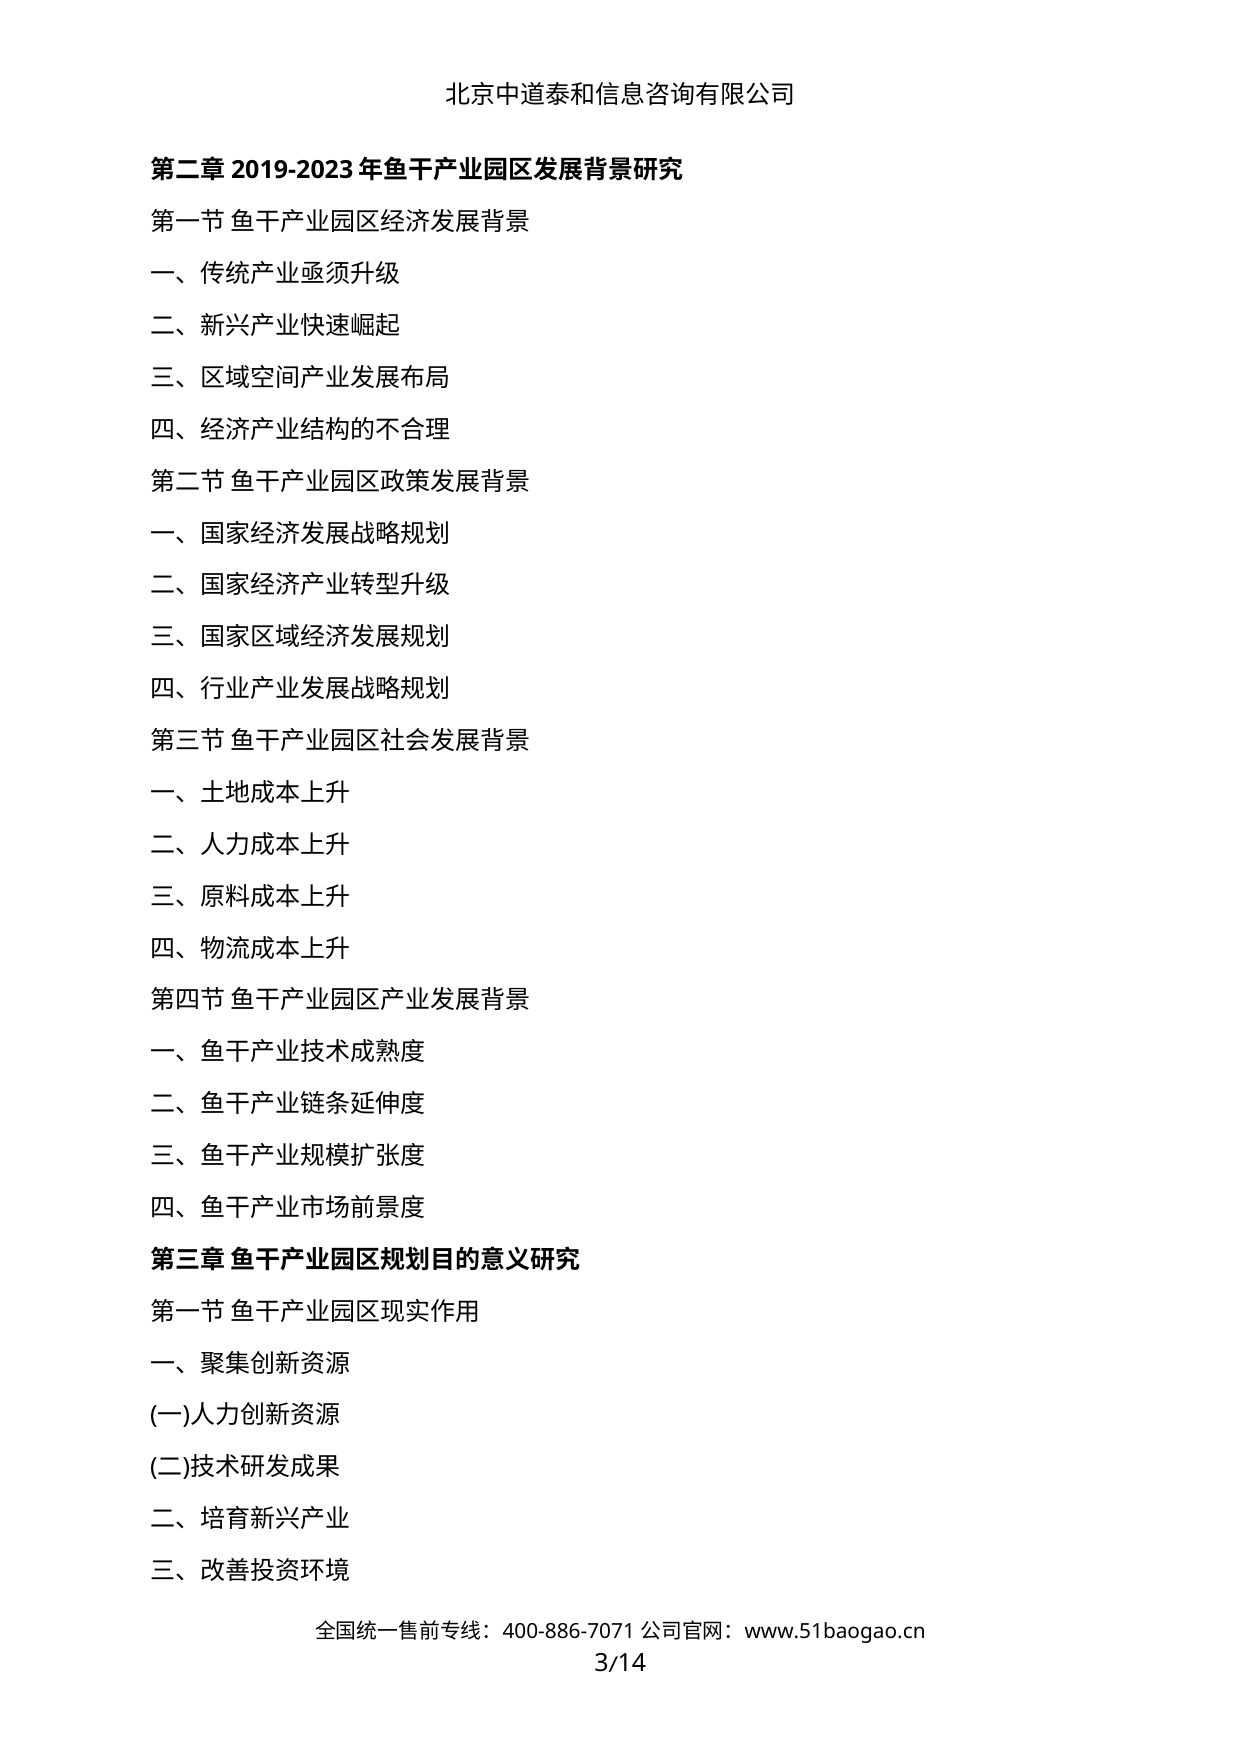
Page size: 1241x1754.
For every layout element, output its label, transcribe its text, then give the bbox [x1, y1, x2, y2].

text 二、培育新兴产业 [150, 1499, 1090, 1535]
text 一、土地成本上升 [150, 772, 1090, 809]
text 一、聚集创新资源 [150, 1343, 1090, 1379]
text (一)人力创新资源 [150, 1395, 1090, 1431]
text 第一节 鱼干产业园区现实作用 [150, 1291, 1090, 1327]
text 一、传统产业亟须升级 [150, 254, 1090, 290]
text 三、国家区域经济发展规划 [150, 617, 1090, 653]
text 三、改善投资环境 [150, 1551, 1090, 1587]
text 三、鱼干产业规模扩张度 [150, 1136, 1090, 1172]
text 一、鱼干产业技术成熟度 [150, 1032, 1090, 1068]
text 一、国家经济发展战略规划 [150, 513, 1090, 549]
text 四、经济产业结构的不合理 [150, 409, 1090, 446]
text 第三节 鱼干产业园区社会发展背景 [150, 721, 1090, 757]
text 四、物流成本上升 [150, 928, 1090, 964]
text 第二节 鱼干产业园区政策发展背景 [150, 461, 1090, 497]
text 第四节 鱼干产业园区产业发展背景 [150, 980, 1090, 1016]
text 三、区域空间产业发展布局 [150, 357, 1090, 394]
text 三、原料成本上升 [150, 876, 1090, 912]
text 第二章 2019-2023年鱼干产业园区发展背景研究 [150, 150, 1090, 186]
text 第一节 鱼干产业园区经济发展背景 [150, 202, 1090, 238]
text 二、国家经济产业转型升级 [150, 565, 1090, 601]
text 四、鱼干产业市场前景度 [150, 1187, 1090, 1224]
text 二、新兴产业快速崛起 [150, 306, 1090, 342]
text 二、鱼干产业链条延伸度 [150, 1084, 1090, 1120]
text 第三章 鱼干产业园区规划目的意义研究 [150, 1239, 1090, 1276]
text 二、人力成本上升 [150, 824, 1090, 861]
text (二)技术研发成果 [150, 1447, 1090, 1483]
text 四、行业产业发展战略规划 [150, 669, 1090, 705]
